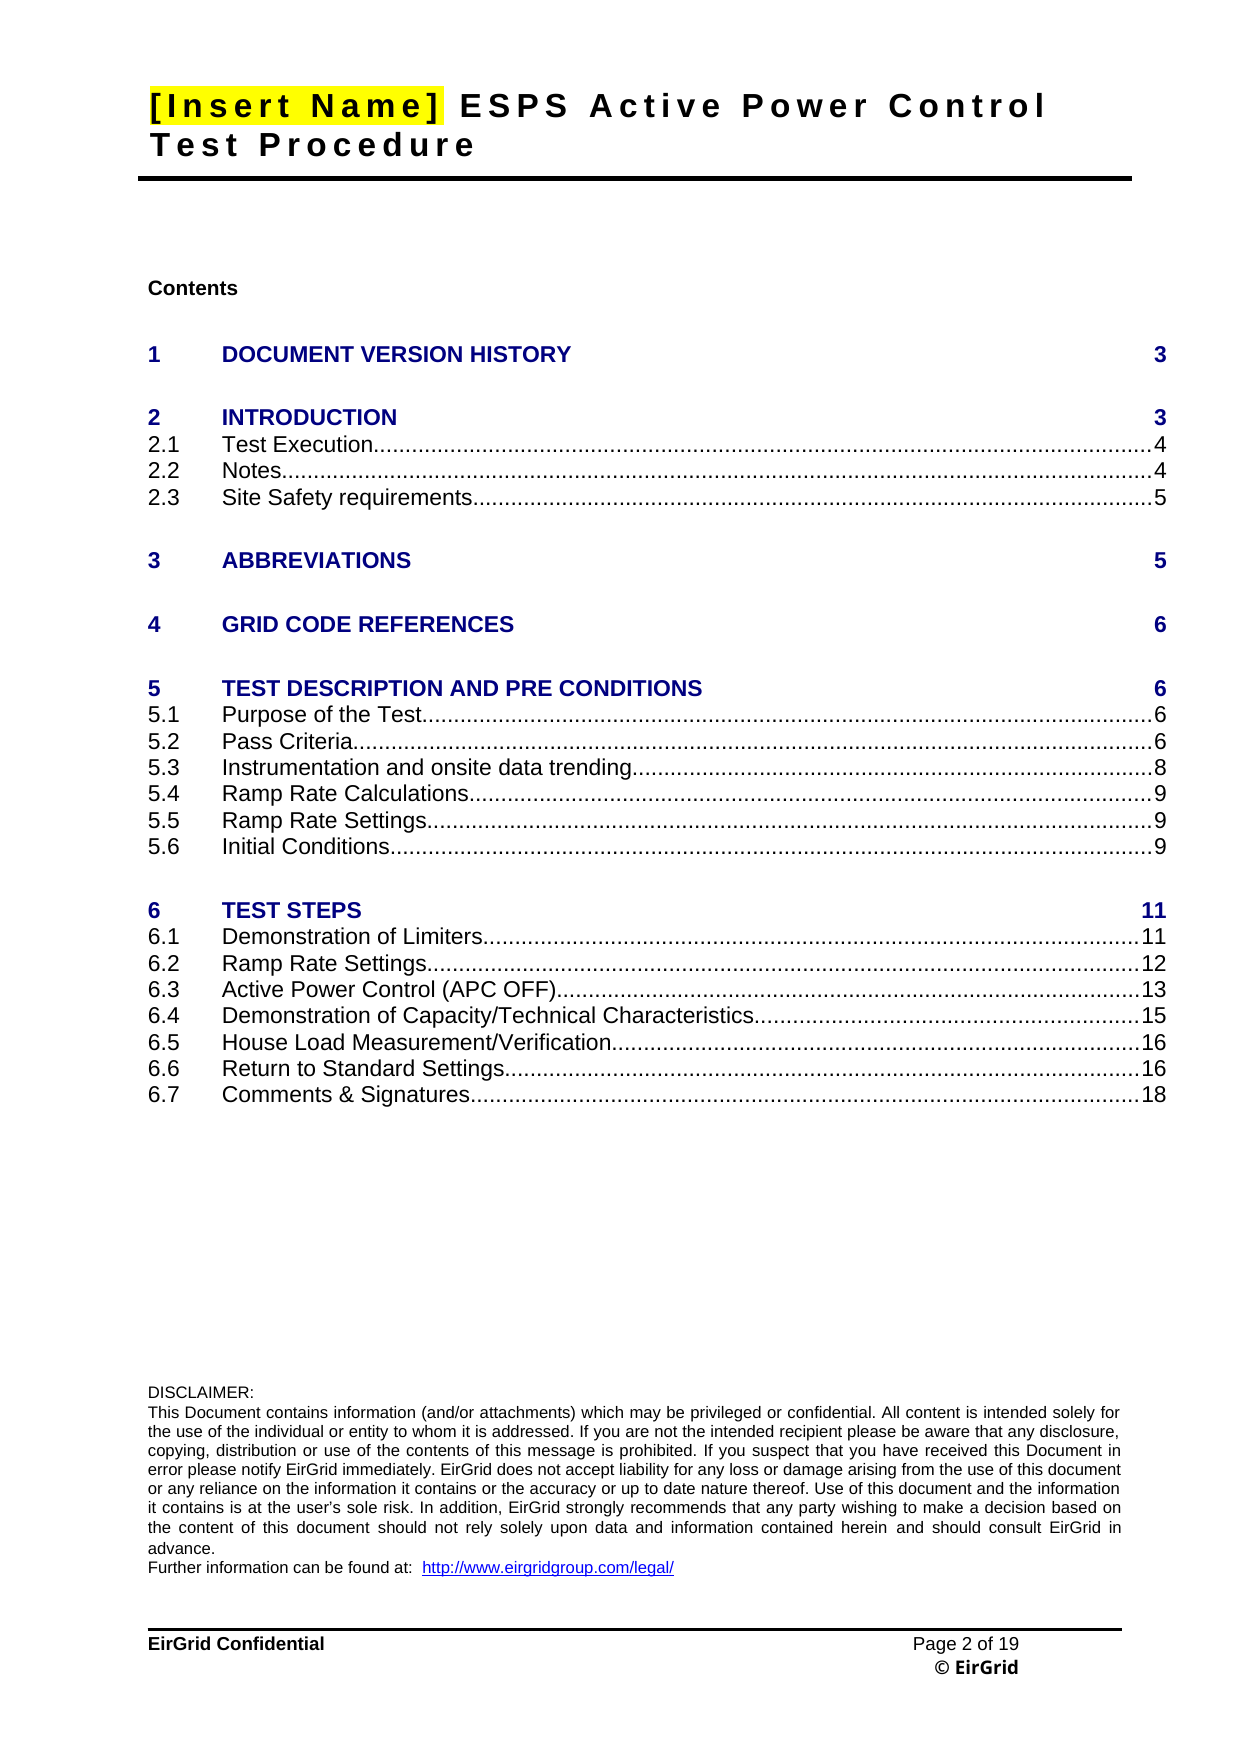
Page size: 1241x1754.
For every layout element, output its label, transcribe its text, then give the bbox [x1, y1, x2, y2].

text DISCLAIMER: [148, 1383, 1122, 1402]
text Further information can be found at: http://www.eirgridgroup.com/legal/ [148, 1558, 1122, 1577]
text This Document contains information (and/or attachments) which may be privileged or confidential. All content is intended solely for the use of the individual or entity to whom it is addressed. If you are not the intended recipient please be aware that any disclosure, copying, distribution or use of the contents of this message is prohibited. If you suspect that you have received this Document in error please notify EirGrid immediately. EirGrid does not accept liability for any loss or damage arising from the use of this document or any reliance on the information it contains or the accuracy or up to date nature thereof. Use of this document and the information it contains is at the user’s sole risk. In addition, EirGrid strongly recommends that any party wishing to make a decision based on the content of this document should not rely solely upon data and information contained herein and should consult EirGrid in advance. [148, 1402, 1122, 1558]
